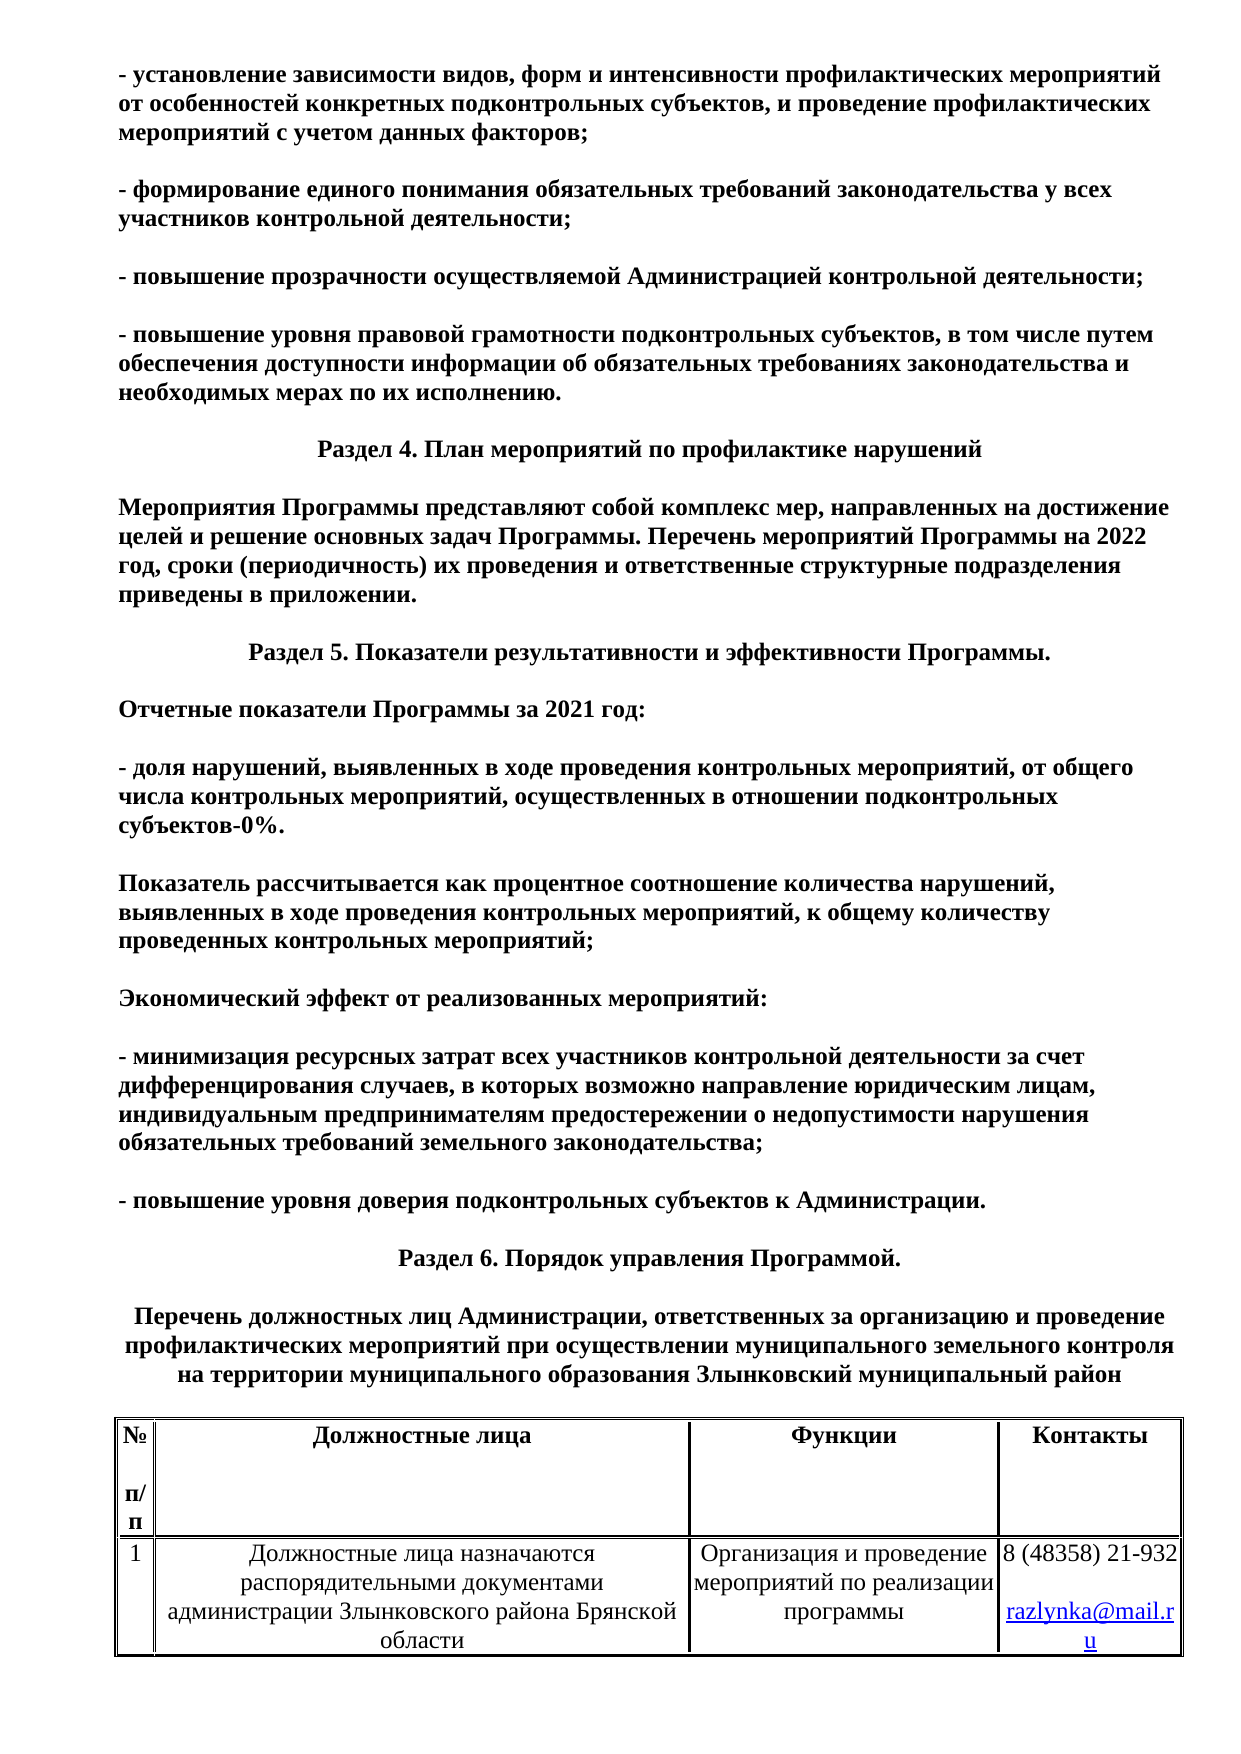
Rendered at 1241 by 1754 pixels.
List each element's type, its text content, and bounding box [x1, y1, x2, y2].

table_header № п/п [118, 1420, 155, 1535]
text - повышение уровня доверия подконтрольных субъектов к Администрации. [118, 1185, 1181, 1214]
text - доля нарушений, выявленных в ходе проведения контрольных мероприятий, от общего числа контрольных мероприятий, осуществленных в отношении подконтрольных субъектов-0%. [118, 752, 1181, 839]
text - минимизация ресурсных затрат всех участников контрольной деятельности за счет дифференцирования случаев, в которых возможно направление юридическим лицам, индивидуальным предпринимателям предостережении о недопустимости нарушения обязательных требований земельного законодательства; [118, 1041, 1181, 1156]
text - формирование единого понимания обязательных требований законодательства у всех участников контрольной деятельности; [118, 174, 1181, 232]
table_header Контакты [998, 1420, 1180, 1535]
text - повышение уровня правовой грамотности подконтрольных субъектов, в том числе путем обеспечения доступности информации об обязательных требованиях законодательства и необходимых мерах по их исполнению. [118, 319, 1181, 405]
table_header Функции [689, 1420, 998, 1535]
table_cell Должностные лица назначаются распорядительными документами администрации Злынковского района Брянской области [155, 1539, 689, 1654]
text Отчетные показатели Программы за 2021 год: [118, 694, 1181, 723]
text Экономический эффект от реализованных мероприятий: [118, 983, 1181, 1012]
table_header Должностные лица [155, 1420, 689, 1535]
table_cell 8 (48358) 21-932 razlynka@mail.ru [998, 1535, 1181, 1654]
table_cell 1 [118, 1535, 155, 1654]
text Мероприятия Программы представляют собой комплекс мер, направленных на достижение целей и решение основных задач Программы. Перечень мероприятий Программы на 2022 год, сроки (периодичность) их проведения и ответственные структурные подразделения приведены в приложении. [118, 492, 1181, 607]
table_cell Организация и проведение мероприятий по реализации программы [689, 1539, 998, 1654]
text Раздел 6. Порядок управления Программой. [118, 1243, 1181, 1272]
text Показатель рассчитывается как процентное соотношение количества нарушений, выявленных в ходе проведения контрольных мероприятий, к общему количеству проведенных контрольных мероприятий; [118, 868, 1181, 954]
text - повышение прозрачности осуществляемой Администрацией контрольной деятельности; [118, 261, 1181, 290]
text Перечень должностных лиц Администрации, ответственных за организацию и проведение профилактических мероприятий при осуществлении муниципального земельного контроля на территории муниципального образования Злынковский муниципальный район [118, 1301, 1181, 1387]
text Раздел 5. Показатели результативности и эффективности Программы. [118, 637, 1181, 665]
text - установление зависимости видов, форм и интенсивности профилактических мероприятий от особенностей конкретных подконтрольных субъектов, и проведение профилактических мероприятий с учетом данных факторов; [118, 59, 1181, 145]
text Раздел 4. План мероприятий по профилактике нарушений [118, 434, 1181, 463]
